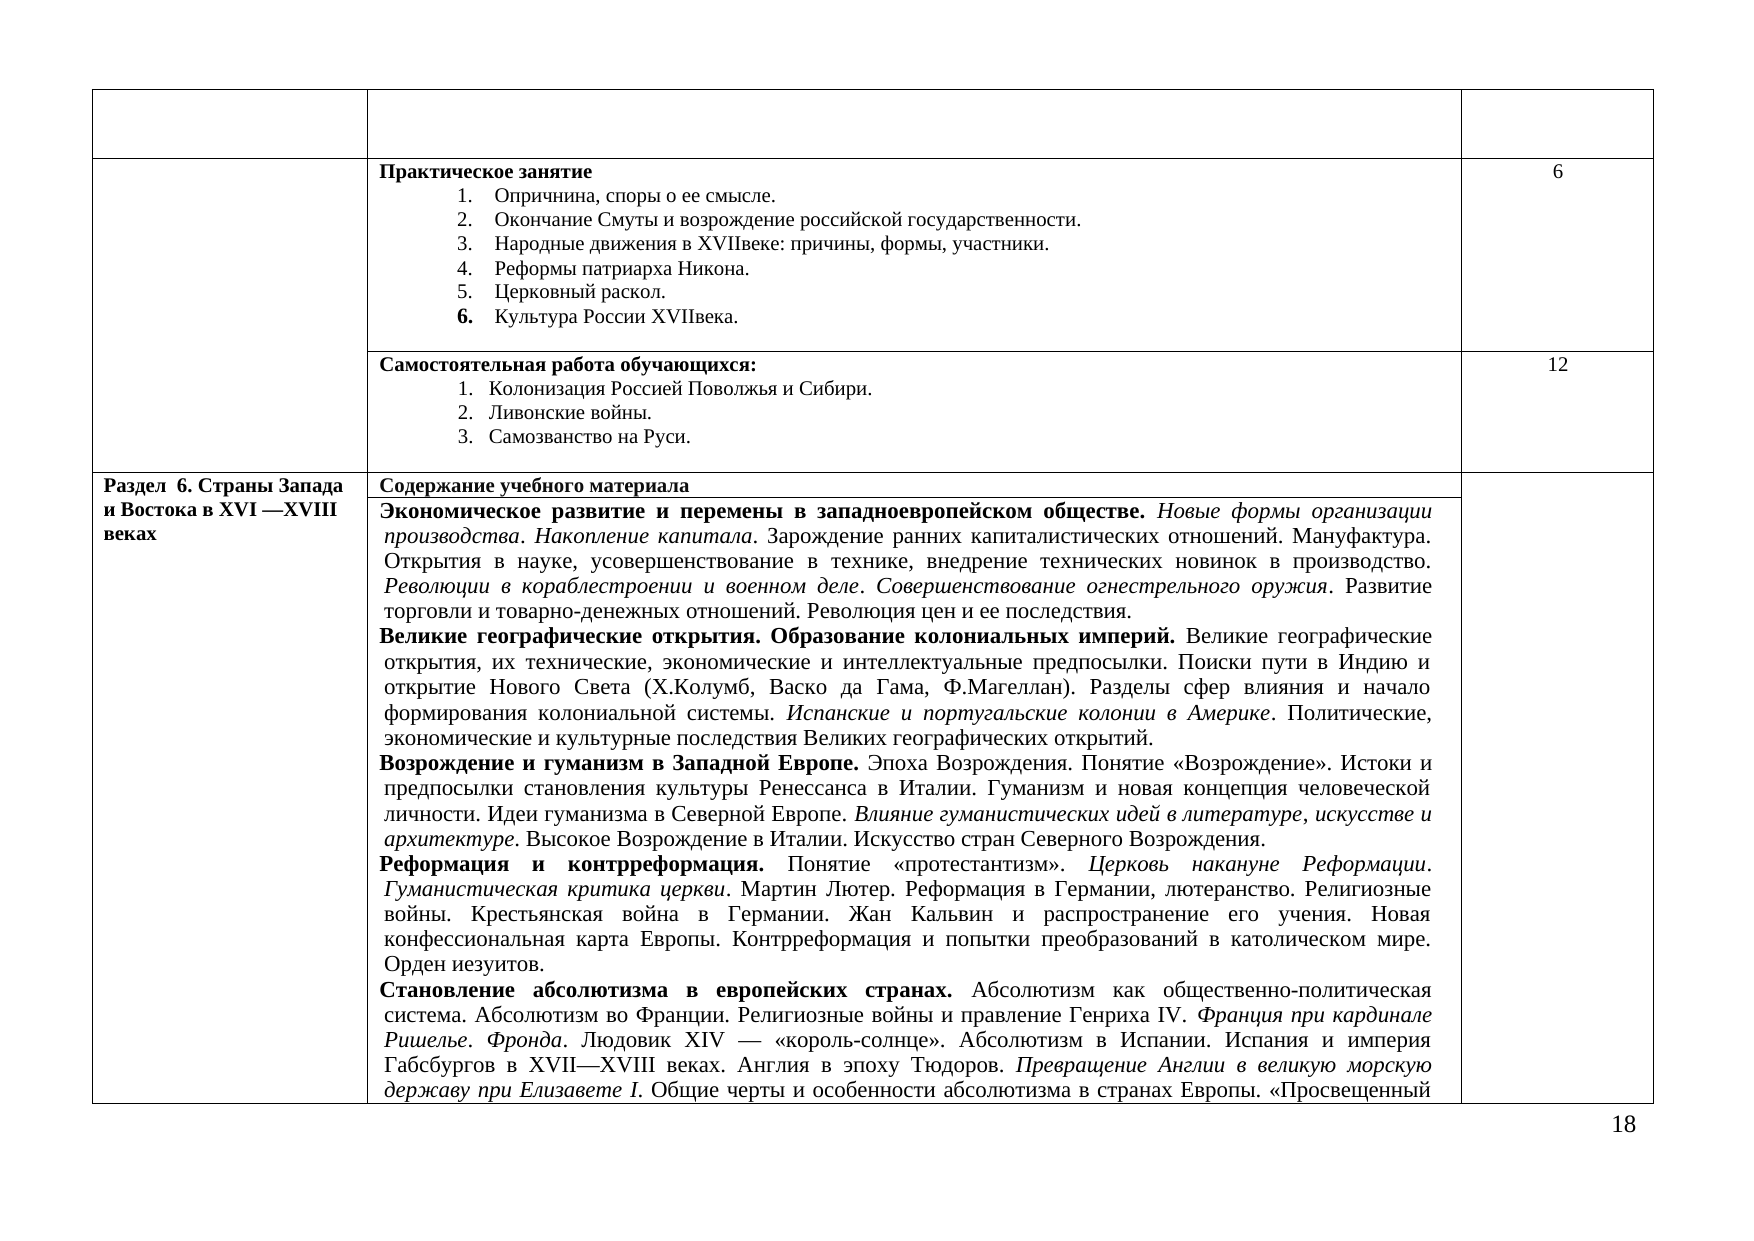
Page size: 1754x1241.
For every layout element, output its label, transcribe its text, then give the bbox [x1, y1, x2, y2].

table_cell [93, 159, 367, 472]
table_cell 12 [1462, 352, 1653, 472]
table_cell Самостоятельная работа обучающихся: Колонизация Россией Поволжья и Сибири. Ливонские войны. Самозванство на Руси. [368, 352, 1461, 472]
table_cell 6 [1462, 159, 1653, 351]
table_cell Практическое занятие Опричнина, споры о ее смысле. Окончание Смуты и возрождение российской государственности. Народные движения в XVIIвеке: причины, формы, участники. Реформы патриарха Никона. Церковный раскол. Культура России XVIIвека. [368, 159, 1461, 351]
table_cell Содержание учебного материала [368, 473, 1461, 497]
table_cell Раздел 6. Страны Запада и Востока в XVI —XVIII веках [93, 473, 367, 1102]
table_cell [1462, 473, 1653, 1102]
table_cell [368, 90, 1461, 158]
